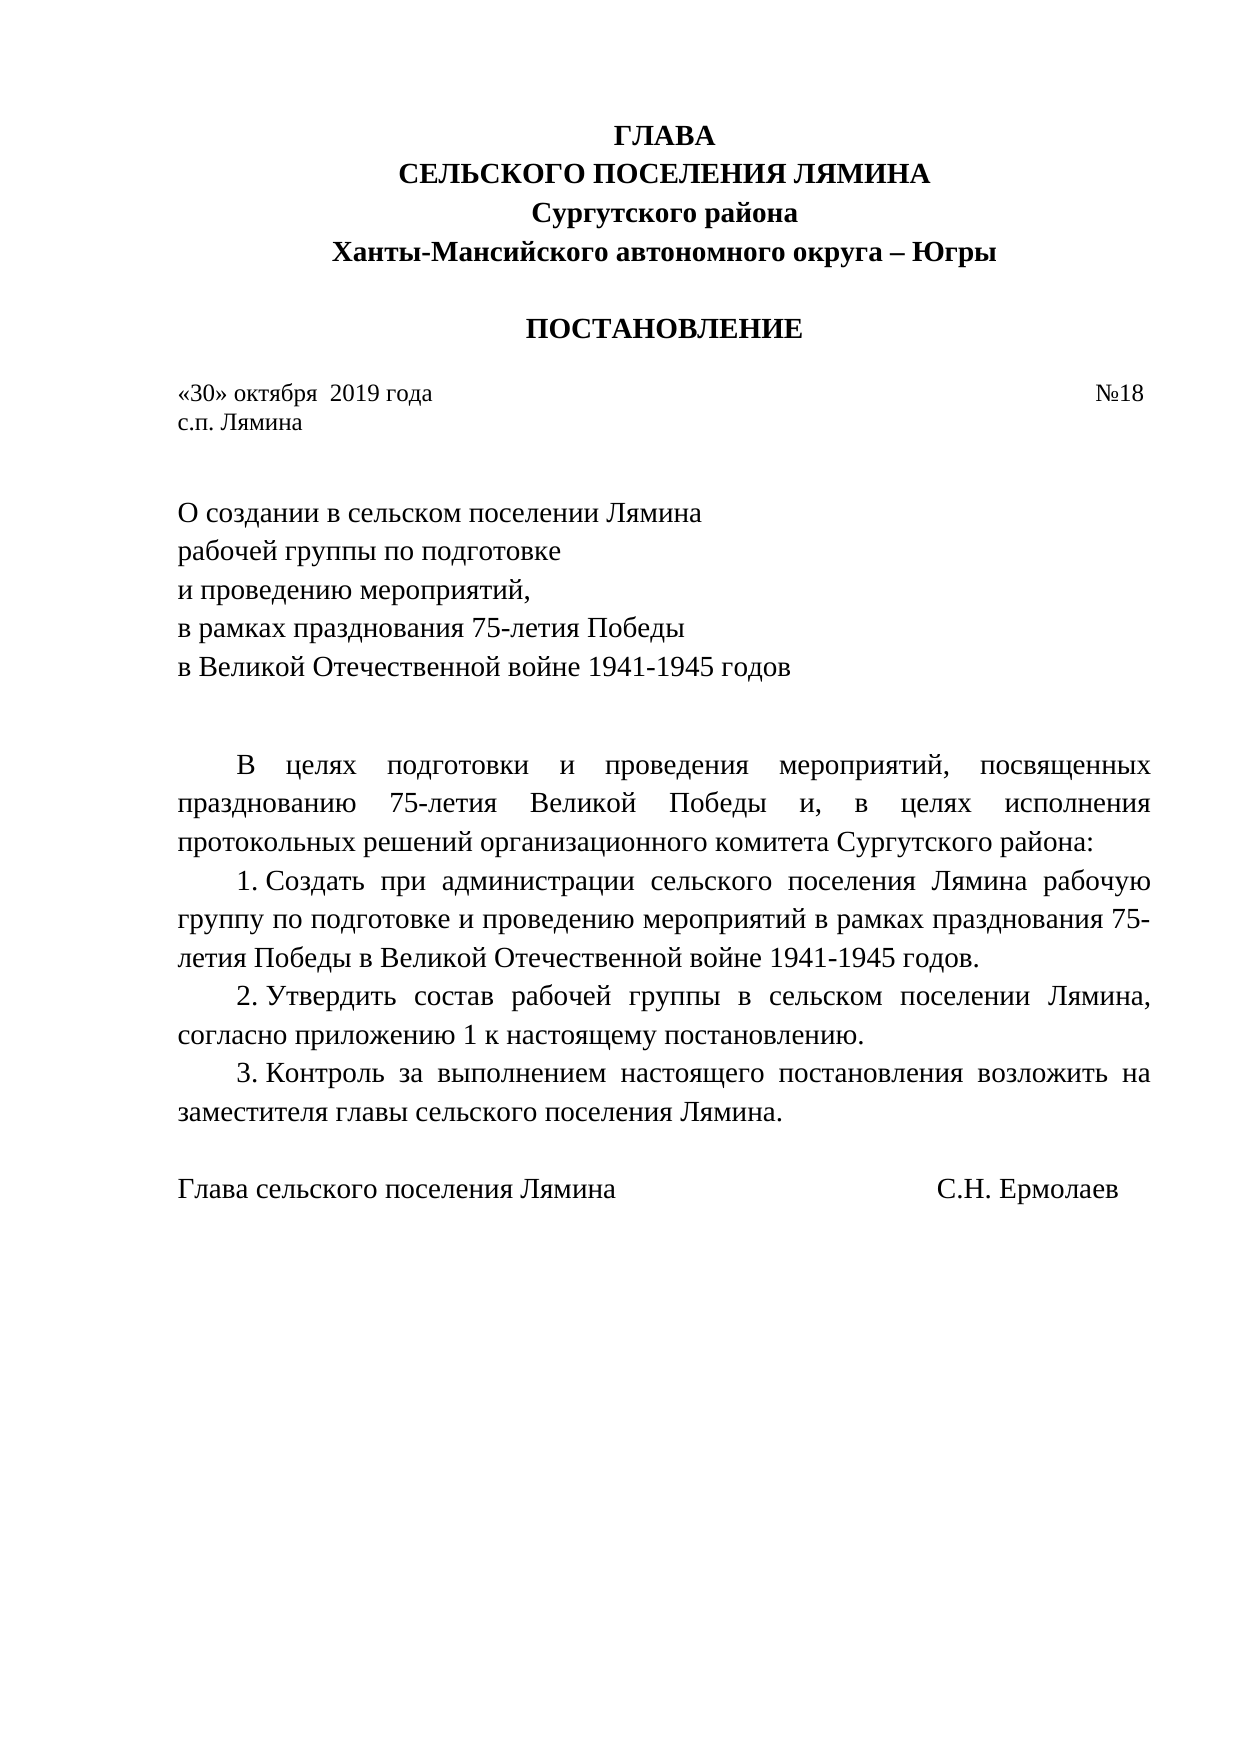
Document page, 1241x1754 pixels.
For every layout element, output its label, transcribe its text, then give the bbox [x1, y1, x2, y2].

text ГЛАВА [177, 118, 1152, 152]
text Ханты-Мансийского автономного округа – Югры [177, 234, 1152, 267]
text 3. Контроль за выполнением настоящего постановления возложить на заместителя главы сельского поселения Лямина. [177, 1055, 1152, 1127]
text ПОСТАНОВЛЕНИЕ [177, 311, 1152, 344]
text «30» октября 2019 года №18 [177, 378, 1152, 407]
text Сургутского района [177, 195, 1152, 229]
text в Великой Отечественной войне 1941-1945 годов [177, 649, 1152, 683]
text с.п. Лямина [177, 407, 1152, 436]
text О создании в сельском поселении Лямина [177, 495, 1152, 528]
list Глава сельского поселения Лямина С.Н. Ермолаев [177, 1171, 1152, 1204]
text СЕЛЬСКОГО ПОСЕЛЕНИЯ ЛЯМИНА [177, 157, 1152, 190]
text 2. Утвердить состав рабочей группы в сельском поселении Лямина, согласно приложению 1 к настоящему постановлению. [177, 978, 1152, 1050]
text В целях подготовки и проведения мероприятий, посвященных празднованию 75-летия Великой Победы и, в целях исполнения протокольных решений организационного комитета Сургутского района: [177, 747, 1152, 858]
text рабочей группы по подготовке [177, 533, 1152, 567]
text и проведению мероприятий, [177, 572, 1152, 606]
text 1. Создать при администрации сельского поселения Лямина рабочую группу по подготовке и проведению мероприятий в рамках празднования 75-летия Победы в Великой Отечественной войне 1941-1945 годов. [177, 863, 1152, 973]
text в рамках празднования 75-летия Победы [177, 611, 1152, 644]
